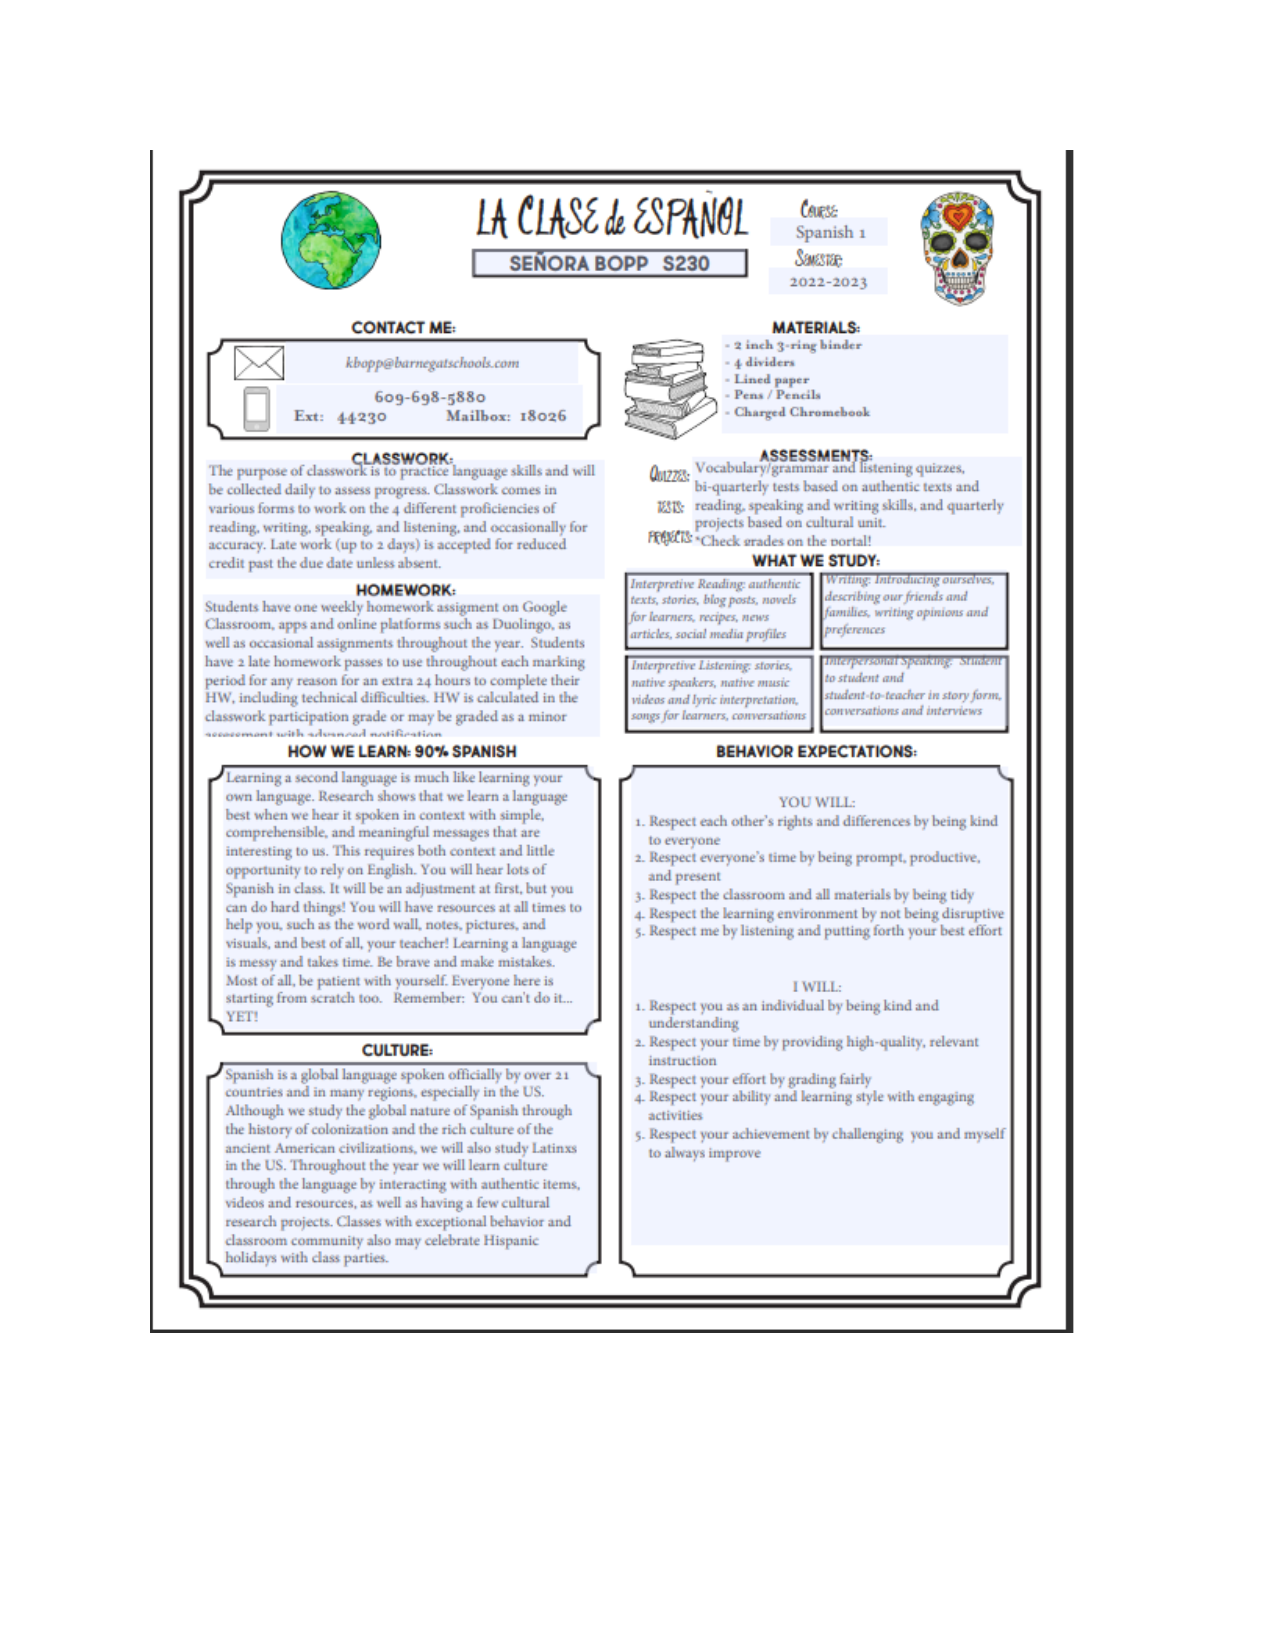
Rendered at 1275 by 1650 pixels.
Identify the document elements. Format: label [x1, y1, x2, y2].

picture [150, 150, 1074, 1333]
